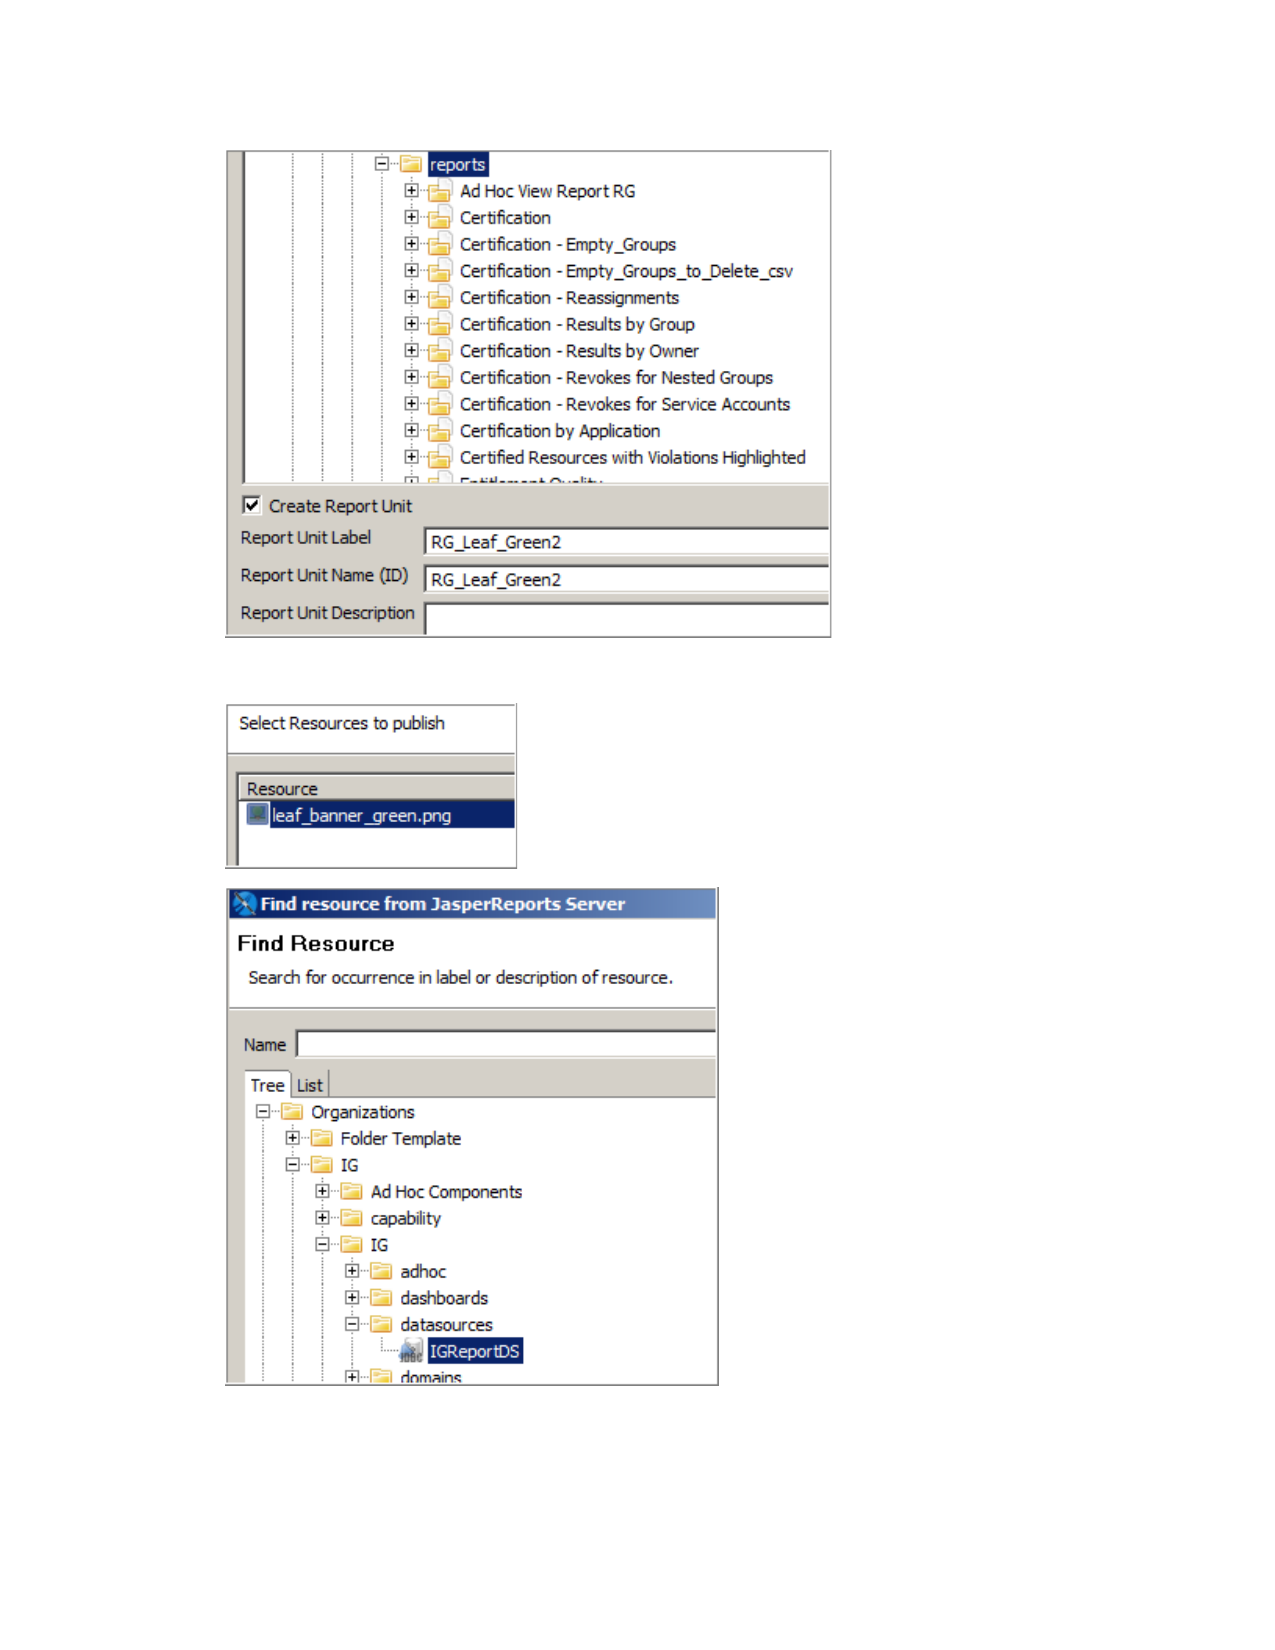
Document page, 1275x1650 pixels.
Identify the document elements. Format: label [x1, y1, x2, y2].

picture [225, 150, 832, 638]
picture [225, 887, 719, 1386]
picture [225, 703, 518, 869]
